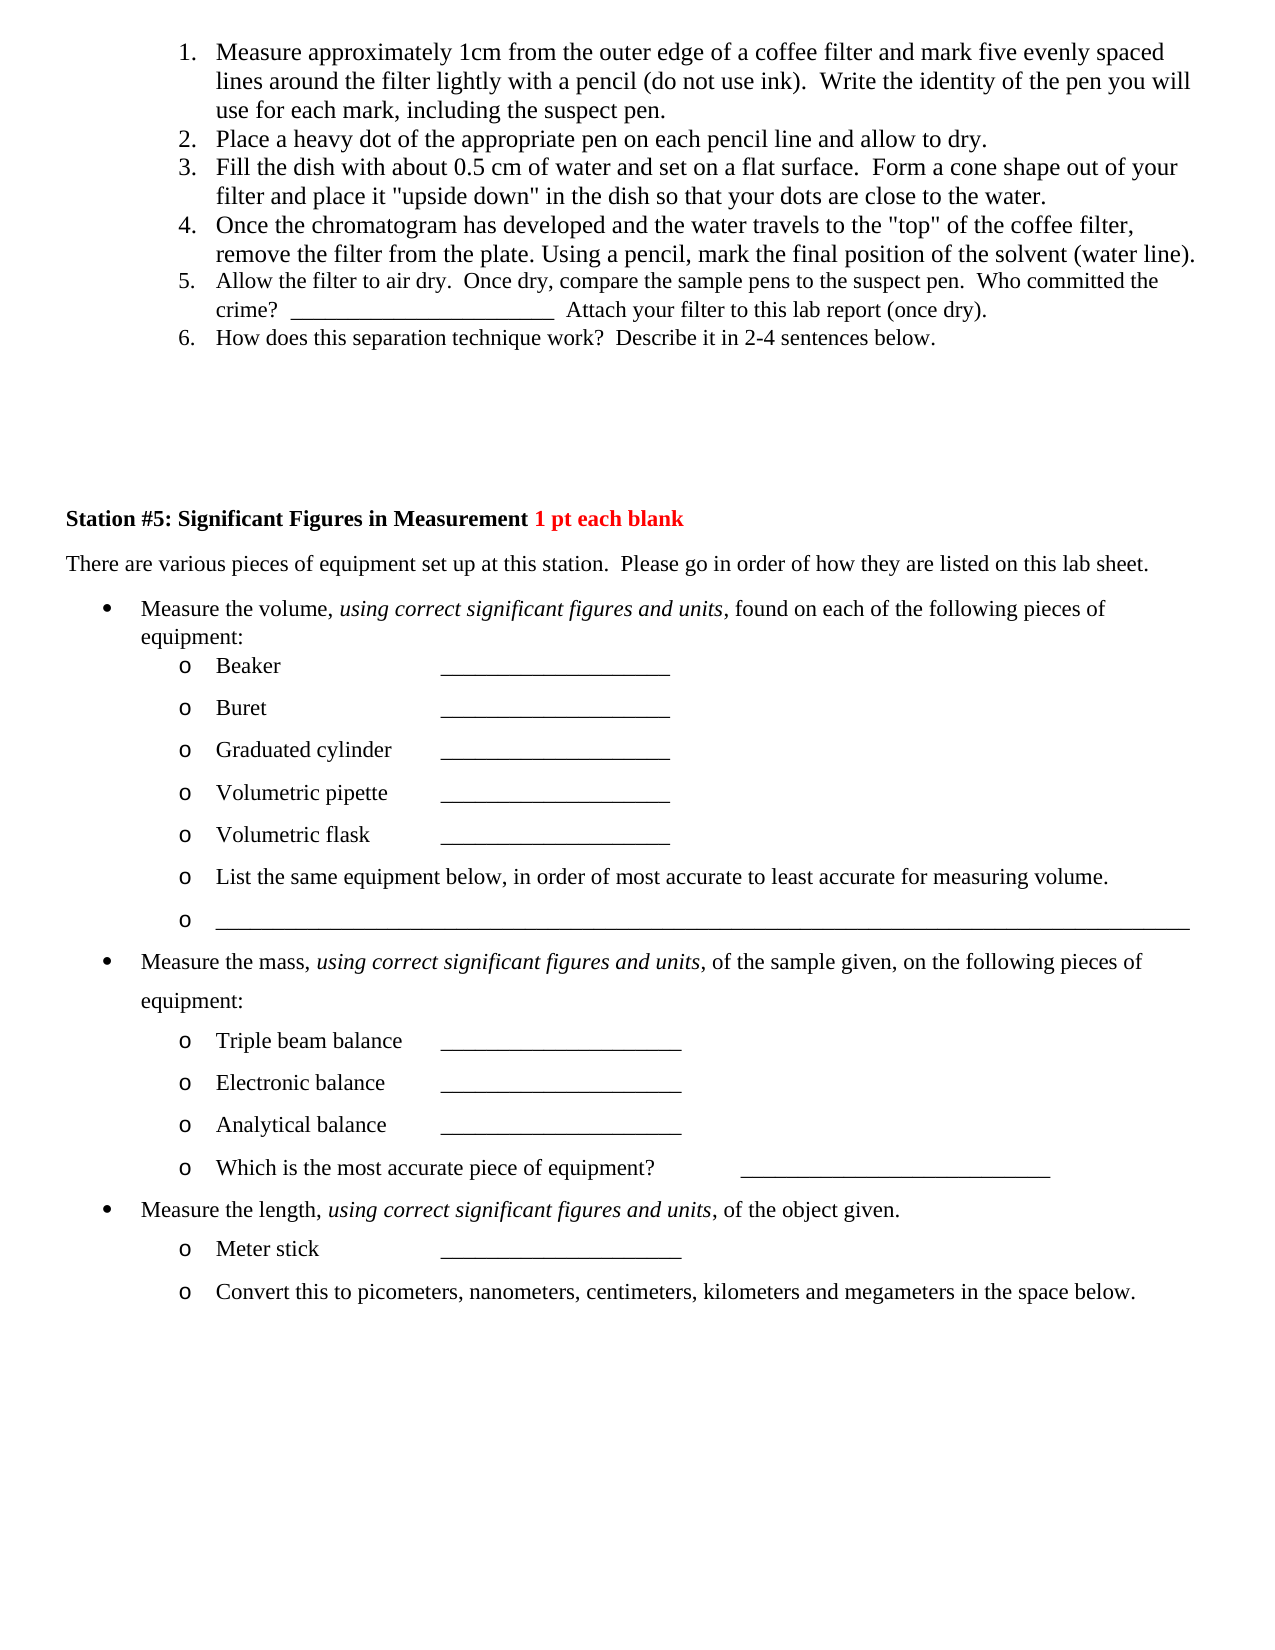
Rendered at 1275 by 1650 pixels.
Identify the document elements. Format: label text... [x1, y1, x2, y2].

list Measure the mass, using correct significant figures and units, of the sample given, on the following pieces of equipment: [103, 948, 1209, 1014]
list List the same equipment below, in order of most accurate to least accurate for measuring volume. [178, 863, 1209, 892]
list Place a heavy dot of the appropriate pen on each pencil line and allow to dry. [178, 124, 1209, 152]
list Buret ____________________ [178, 694, 1209, 722]
list Analytical balance _____________________ [178, 1111, 1209, 1140]
text There are various pieces of equipment set up at this station. Please go in order of how they are listed on this lab sheet. [66, 550, 1209, 576]
list Convert this to picometers, nanometers, centimeters, kilometers and megameters in the space below. [178, 1278, 1209, 1306]
list _____________________________________________________________________________________ [178, 906, 1209, 934]
list Triple beam balance _____________________ [178, 1027, 1209, 1055]
list Electronic balance _____________________ [178, 1069, 1209, 1097]
list Graduated cylinder ____________________ [178, 736, 1209, 765]
text Station #5: Significant Figures in Measurement 1 pt each blank [66, 505, 1209, 531]
list Volumetric pipette ____________________ [178, 779, 1209, 807]
list Fill the dish with about 0.5 cm of water and set on a flat surface. Form a cone shape out of your filter and place it "upside down" in the dish so that your dots are close to the water. [178, 152, 1209, 210]
list Measure the length, using correct significant figures and units, of the object given. [103, 1196, 1209, 1222]
list Measure approximately 1cm from the outer edge of a coffee filter and mark five evenly spaced lines around the filter lightly with a pencil (do not use ink). Write the identity of the pen you will use for each mark, including the suspect pen. [178, 37, 1209, 124]
list How does this separation technique work? Describe it in 2-4 sentences below. [178, 324, 1209, 351]
list Volumetric flask ____________________ [178, 821, 1209, 849]
list Which is the most accurate piece of equipment? ___________________________ [178, 1154, 1209, 1182]
list Once the chromatogram has developed and the water travels to the "top" of the coffee filter, remove the filter from the plate. Using a pencil, mark the final position of the solvent (water line). [178, 210, 1209, 267]
list Allow the filter to air dry. Once dry, compare the sample pens to the suspect pen. Who committed the crime? _______________________ Attach your filter to this lab report (once dry). [178, 267, 1209, 322]
list Measure the volume, using correct significant figures and units, found on each of the following pieces of equipment: [103, 595, 1209, 650]
list Beaker ____________________ [178, 652, 1209, 680]
list Meter stick _____________________ [178, 1236, 1209, 1264]
